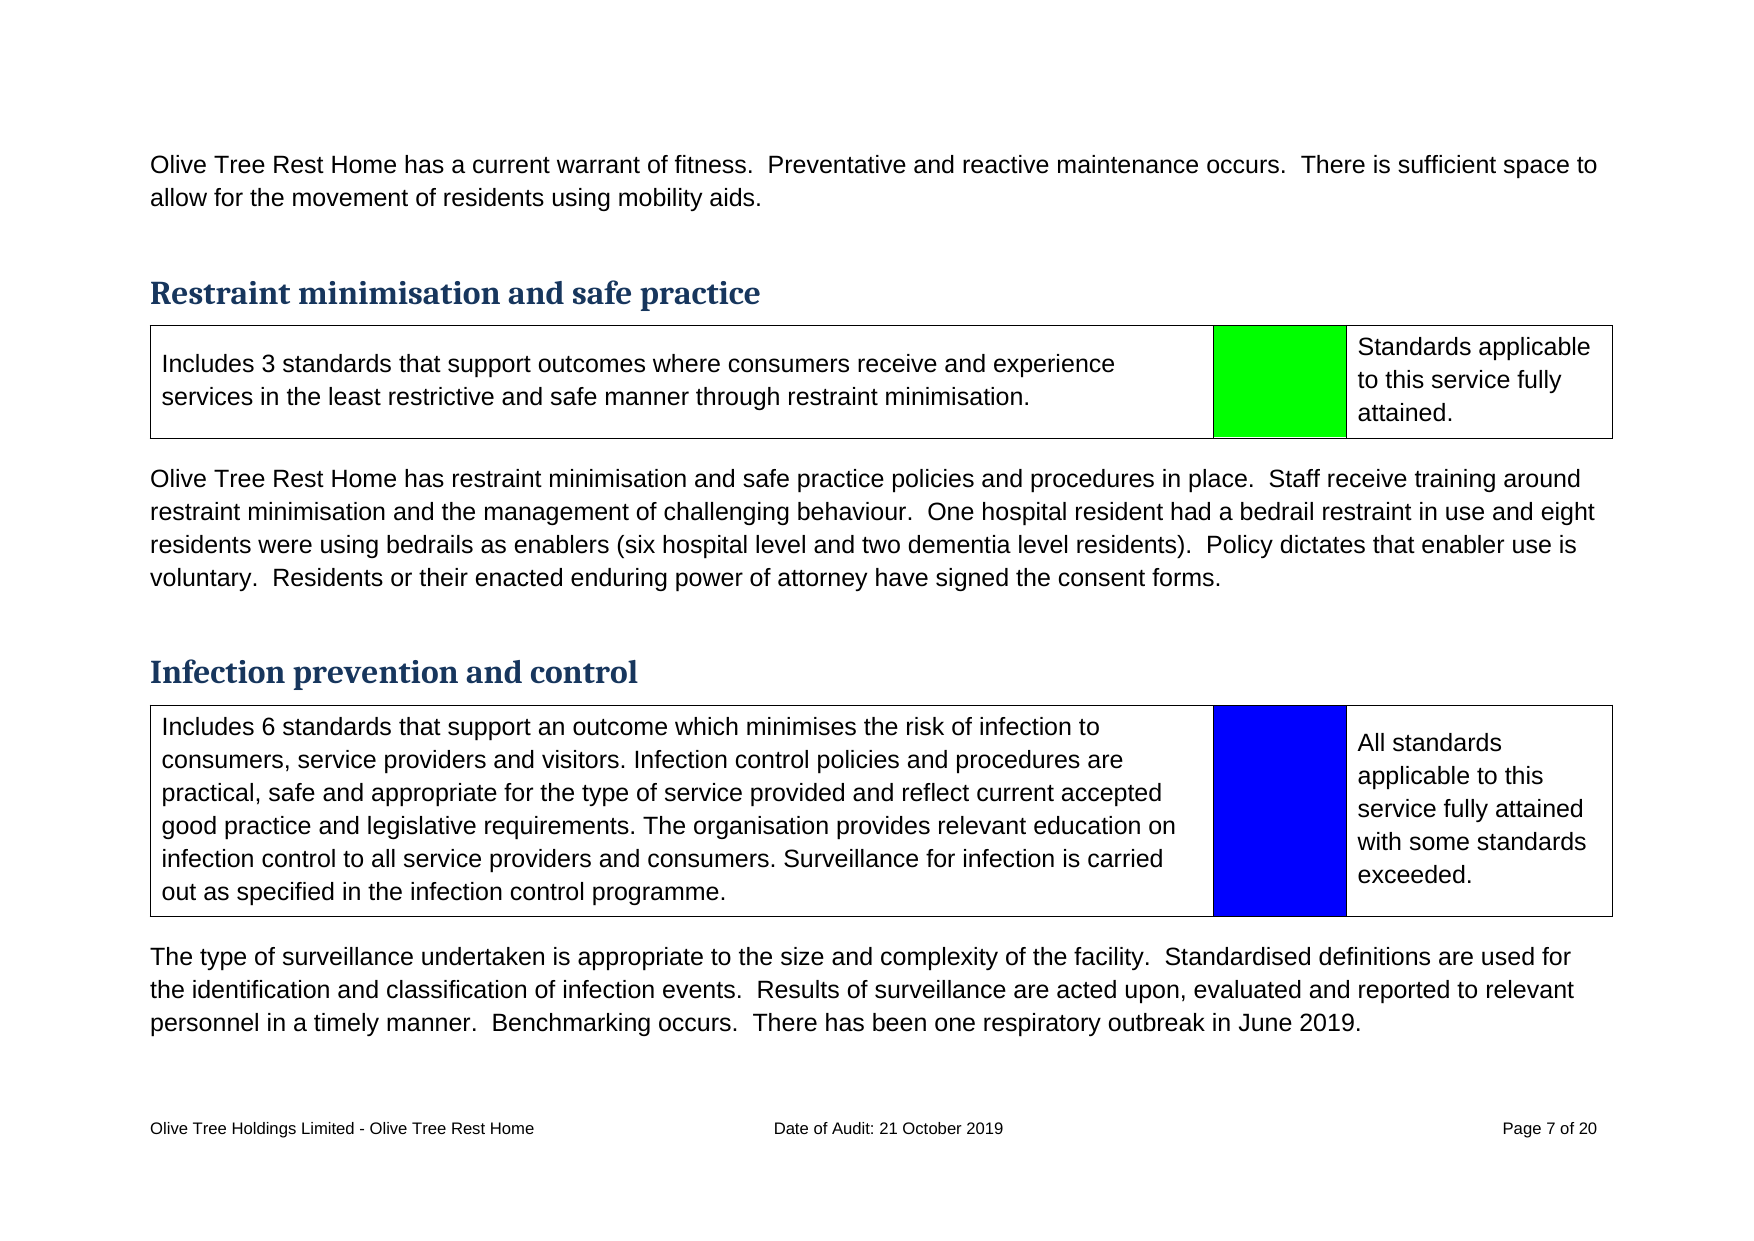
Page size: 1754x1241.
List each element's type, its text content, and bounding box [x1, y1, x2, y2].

table_header Includes 3 standards that support outcomes where consumers receive and experience services in the least restrictive and safe manner through restraint minimisation. [151, 326, 1213, 437]
table_header Standards applicable to this service fully attained. [1347, 326, 1612, 437]
table_header [1214, 706, 1346, 916]
table_header [1214, 326, 1346, 437]
subtitle Infection prevention and control [150, 654, 1604, 692]
subtitle Restraint minimisation and safe practice [150, 274, 1604, 312]
table_header All standards applicable to this service fully attained with some standards exceeded. [1347, 706, 1612, 916]
table_header Includes 6 standards that support an outcome which minimises the risk of infection to consumers, service providers and visitors. Infection control policies and procedures are practical, safe and appropriate for the type of service provided and reflect current accepted good practice and legislative requirements. The organisation provides relevant education on infection control to all service providers and consumers. Surveillance for infection is carried out as specified in the infection control programme. [151, 706, 1213, 916]
text Olive Tree Rest Home has a current warrant of fitness. Preventative and reactive maintenance occurs. There is sufficient space to allow for the movement of residents using mobility aids. [150, 150, 1604, 212]
text Olive Tree Rest Home has restraint minimisation and safe practice policies and procedures in place. Staff receive training around restraint minimisation and the management of challenging behaviour. One hospital resident had a bedrail restraint in use and eight residents were using bedrails as enablers (six hospital level and two dementia level residents). Policy dictates that enabler use is voluntary. Residents or their enacted enduring power of attorney have signed the consent forms. [150, 463, 1604, 591]
text The type of surveillance undertaken is appropriate to the size and complexity of the facility. Standardised definitions are used for the identification and classification of infection events. Results of surveillance are acted upon, evaluated and reported to relevant personnel in a timely manner. Benchmarking occurs. There has been one respiratory outbreak in June 2019. [150, 942, 1604, 1037]
